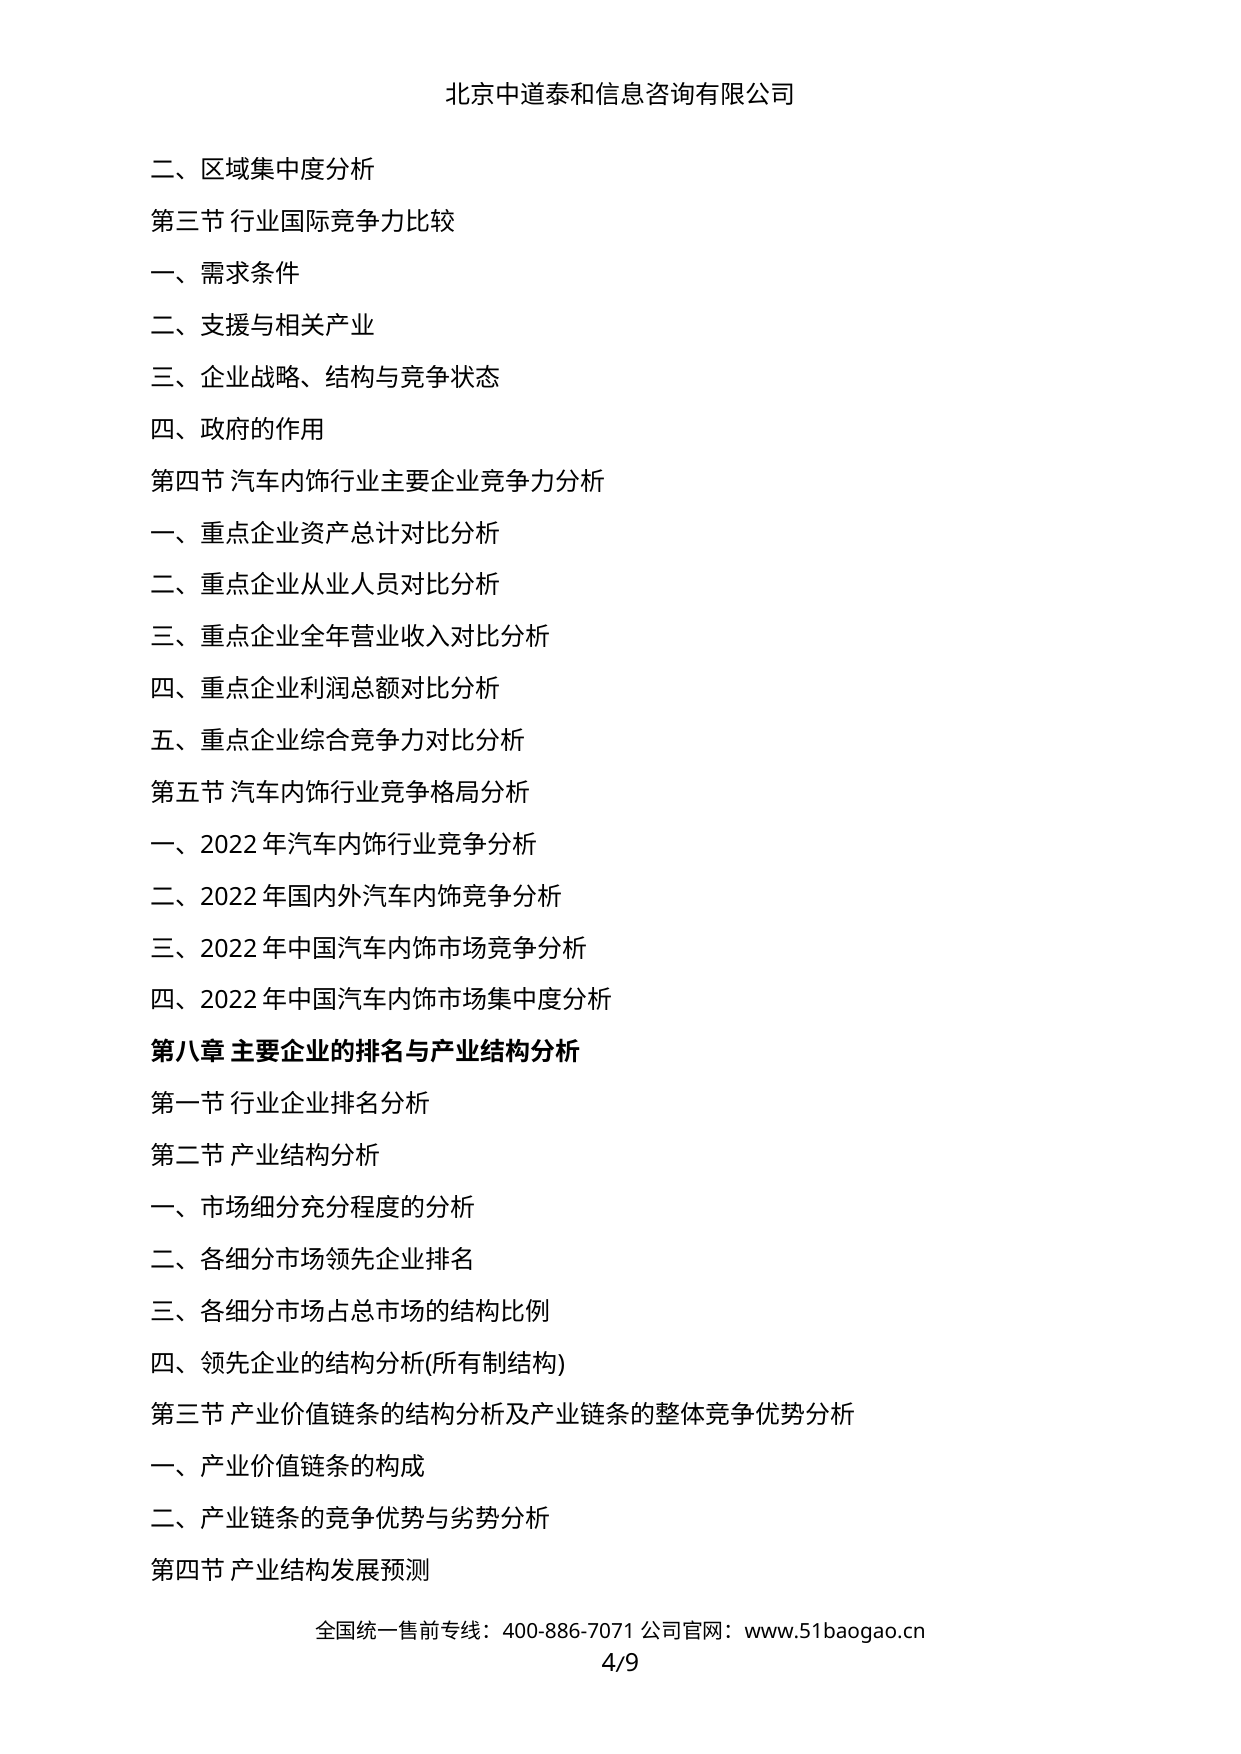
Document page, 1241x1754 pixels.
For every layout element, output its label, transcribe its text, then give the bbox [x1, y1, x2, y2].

text 第三节 行业国际竞争力比较 [150, 202, 1090, 238]
text 三、企业战略、结构与竞争状态 [150, 357, 1090, 394]
text 一、需求条件 [150, 254, 1090, 290]
text 第一节 行业企业排名分析 [150, 1084, 1090, 1120]
text 一、产业价值链条的构成 [150, 1447, 1090, 1483]
text 二、重点企业从业人员对比分析 [150, 565, 1090, 601]
text 四、重点企业利润总额对比分析 [150, 669, 1090, 705]
text 二、区域集中度分析 [150, 150, 1090, 186]
text 三、重点企业全年营业收入对比分析 [150, 617, 1090, 653]
text 二、2022年国内外汽车内饰竞争分析 [150, 876, 1090, 912]
text 第四节 汽车内饰行业主要企业竞争力分析 [150, 461, 1090, 497]
text 第二节 产业结构分析 [150, 1136, 1090, 1172]
text 二、支援与相关产业 [150, 306, 1090, 342]
text 四、2022年中国汽车内饰市场集中度分析 [150, 980, 1090, 1016]
text 五、重点企业综合竞争力对比分析 [150, 721, 1090, 757]
text 三、2022年中国汽车内饰市场竞争分析 [150, 928, 1090, 964]
text 第八章 主要企业的排名与产业结构分析 [150, 1032, 1090, 1068]
text 一、2022年汽车内饰行业竞争分析 [150, 824, 1090, 861]
text 二、各细分市场领先企业排名 [150, 1239, 1090, 1276]
text 第四节 产业结构发展预测 [150, 1551, 1090, 1587]
text 第五节 汽车内饰行业竞争格局分析 [150, 772, 1090, 809]
text 第三节 产业价值链条的结构分析及产业链条的整体竞争优势分析 [150, 1395, 1090, 1431]
text 四、领先企业的结构分析(所有制结构) [150, 1343, 1090, 1379]
text 三、各细分市场占总市场的结构比例 [150, 1291, 1090, 1327]
text 一、市场细分充分程度的分析 [150, 1187, 1090, 1224]
text 四、政府的作用 [150, 409, 1090, 446]
text 二、产业链条的竞争优势与劣势分析 [150, 1499, 1090, 1535]
text 一、重点企业资产总计对比分析 [150, 513, 1090, 549]
